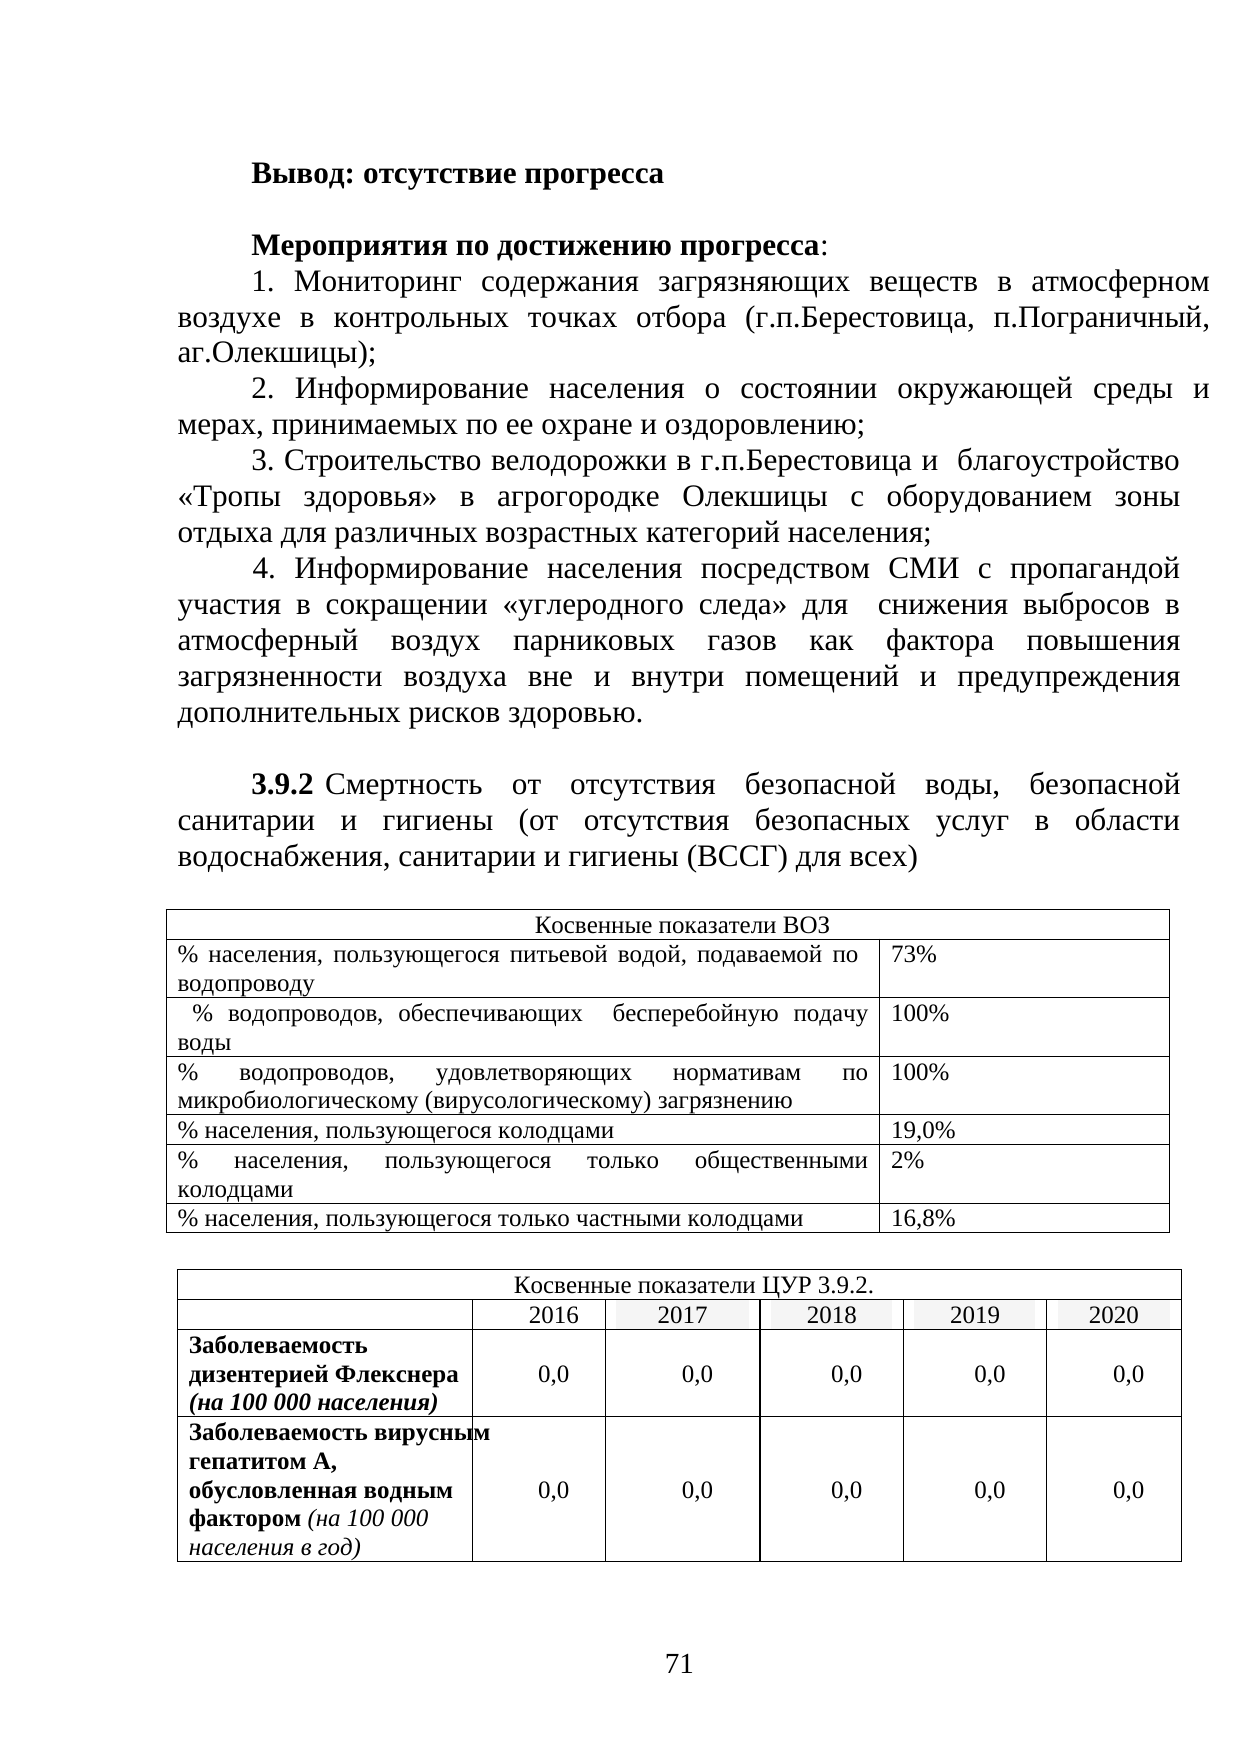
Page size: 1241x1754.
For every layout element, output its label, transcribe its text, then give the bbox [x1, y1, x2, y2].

text Мероприятия по достижению прогресса: [177, 226, 1211, 262]
table_cell Заболеваемость дизентерией Флекснера (на 100 000 населения) [178, 1330, 472, 1416]
table_cell % водопроводов, обеспечивающих бесперебойную подачу воды [167, 998, 879, 1056]
table_cell 100% [880, 998, 1169, 1056]
table_cell % населения, пользующегося колодцами [167, 1115, 879, 1144]
table_cell % водопроводов, удовлетворяющих нормативам по микробиологическому (вирусологическому) загрязнению [167, 1057, 879, 1114]
table_header Косвенные показатели ЦУР 3.9.2. [178, 1270, 1181, 1299]
table_cell 0,0 [1047, 1330, 1181, 1416]
table_cell 19,0% [880, 1115, 1169, 1144]
text 3. Строительство велодорожки в г.п.Берестовица и благоустройство «Тропы здоровья» в агрогородке Олекшицы с оборудованием зоны отдыха для различных возрастных категорий населения; [177, 442, 1181, 549]
table_cell [178, 1300, 472, 1329]
text 1. Мониторинг содержания загрязняющих веществ в атмосферном воздухе в контрольных точках отбора (г.п.Берестовица, п.Пограничный, аг.Олекшицы); [177, 262, 1211, 370]
table_cell 0,0 [473, 1417, 605, 1561]
table_cell 0,0 [761, 1417, 903, 1561]
table_cell 16,8% [880, 1204, 1169, 1232]
table_cell 0,0 [904, 1417, 1046, 1561]
table_cell % населения, пользующегося только частными колодцами [167, 1204, 879, 1232]
table_cell 0,0 [606, 1330, 759, 1416]
text 3.9.2 Смертность от отсутствия безопасной воды, безопасной санитарии и гигиены (от отсутствия безопасных услуг в области водоснабжения, санитарии и гигиены (ВССГ) для всех) [177, 765, 1181, 873]
table_cell % населения, пользующегося только общественными колодцами [167, 1145, 879, 1202]
table_cell 0,0 [606, 1417, 759, 1561]
table_header Косвенные показатели ВОЗ [167, 910, 1169, 938]
text 2. Информирование населения о состоянии окружающей среды и мерах, принимаемых по ее охране и оздоровлению; [177, 370, 1211, 442]
table_cell 100% [880, 1057, 1169, 1114]
table_cell 0,0 [473, 1330, 605, 1416]
text 4. Информирование населения посредством СМИ с пропагандой участия в сокращении «углеродного следа» для снижения выбросов в атмосферный воздух парниковых газов как фактора повышения загрязненности воздуха вне и внутри помещений и предупреждения дополнительных рисков здоровью. [177, 549, 1181, 729]
table_cell 2016 [473, 1300, 605, 1329]
table_cell 0,0 [1047, 1417, 1181, 1561]
table_cell 2% [880, 1145, 1169, 1202]
table_cell 0,0 [761, 1330, 903, 1416]
table_cell 0,0 [904, 1330, 1046, 1416]
text Вывод: отсутствие прогресса [177, 154, 1211, 190]
table_cell Заболеваемость вирусным гепатитом А, обусловленная водным фактором (на 100 000 населения в год) [178, 1417, 472, 1561]
table_cell % населения, пользующегося питьевой водой, подаваемой по водопроводу [167, 940, 879, 997]
table_cell 73% [880, 940, 1169, 997]
